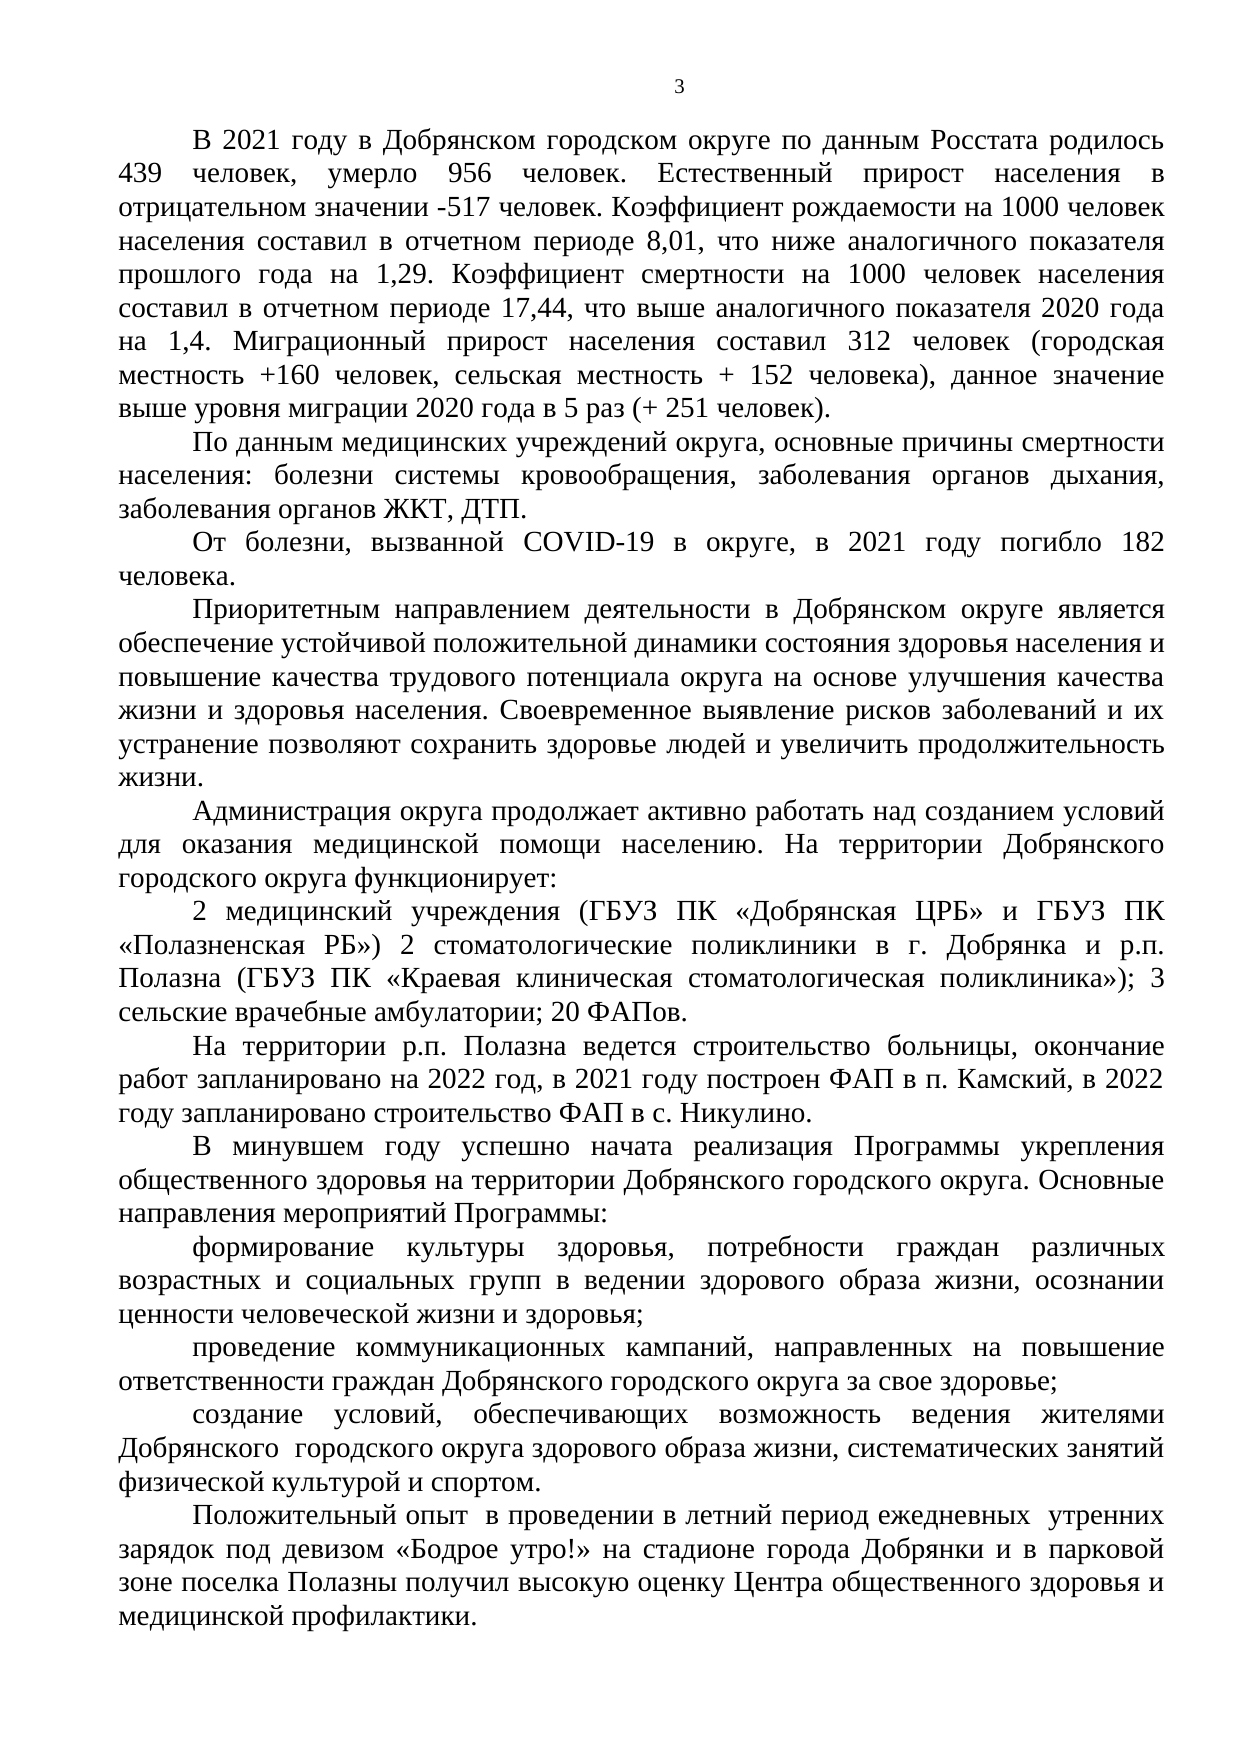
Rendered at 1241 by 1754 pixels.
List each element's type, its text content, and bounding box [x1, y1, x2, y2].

text Администрация округа продолжает активно работать над созданием условий для оказания медицинской помощи населению. На территории Добрянского городского округа функционирует: [118, 793, 1166, 893]
text проведение коммуникационных кампаний, направленных на повышение ответственности граждан Добрянского городского округа за свое здоровье; [118, 1329, 1166, 1397]
text Приоритетным направлением деятельности в Добрянском округе является обеспечение устойчивой положительной динамики состояния здоровья населения и повышение качества трудового потенциала округа на основе улучшения качества жизни и здоровья населения. Своевременное выявление рисков заболеваний и их устранение позволяют сохранить здоровье людей и увеличить продолжительность жизни. [118, 592, 1166, 793]
text создание условий, обеспечивающих возможность ведения жителями Добрянского городского округа здорового образа жизни, систематических занятий физической культурой и спортом. [118, 1397, 1166, 1497]
text На территории р.п. Полазна ведется строительство больницы, окончание работ запланировано на 2022 год, в 2021 году построен ФАП в п. Камский, в 2022 году запланировано строительство ФАП в с. Никулино. [118, 1028, 1166, 1128]
text 2 медицинский учреждения (ГБУЗ ПК «Добрянская ЦРБ» и ГБУЗ ПК «Полазненская РБ») 2 стоматологические поликлиники в г. Добрянка и р.п. Полазна (ГБУЗ ПК «Краевая клиническая стоматологическая поликлиника»); 3 сельские врачебные амбулатории; 20 ФАПов. [118, 893, 1166, 1028]
text По данным медицинских учреждений округа, основные причины смертности населения: болезни системы кровообращения, заболевания органов дыхания, заболевания органов ЖКТ, ДТП. [118, 424, 1166, 524]
text В 2021 году в Добрянском городском округе по данным Росстата родилось 439 человек, умерло 956 человек. Естественный прирост населения в отрицательном значении -517 человек. Коэффициент рождаемости на 1000 человек населения составил в отчетном периоде 8,01, что ниже аналогичного показателя прошлого года на 1,29. Коэффициент смертности на 1000 человек населения составил в отчетном периоде 17,44, что выше аналогичного показателя 2020 года на 1,4. Миграционный прирост населения составил 312 человек (городская местность +160 человек, сельская местность + 152 человека), данное значение выше уровня миграции 2020 года в 5 раз (+ 251 человек). [118, 122, 1166, 424]
text От болезни, вызванной COVID-19 в округе, в 2021 году погибло 182 человека. [118, 524, 1166, 592]
text В минувшем году успешно начата реализация Программы укрепления общественного здоровья на территории Добрянского городского округа. Основные направления мероприятий Программы: [118, 1128, 1166, 1229]
text Положительный опыт в проведении в летний период ежедневных утренних зарядок под девизом «Бодрое утро!» на стадионе города Добрянки и в парковой зоне поселка Полазны получил высокую оценку Центра общественного здоровья и медицинской профилактики. [118, 1497, 1166, 1631]
text формирование культуры здоровья, потребности граждан различных возрастных и социальных групп в ведении здорового образа жизни, осознании ценности человеческой жизни и здоровья; [118, 1229, 1166, 1329]
